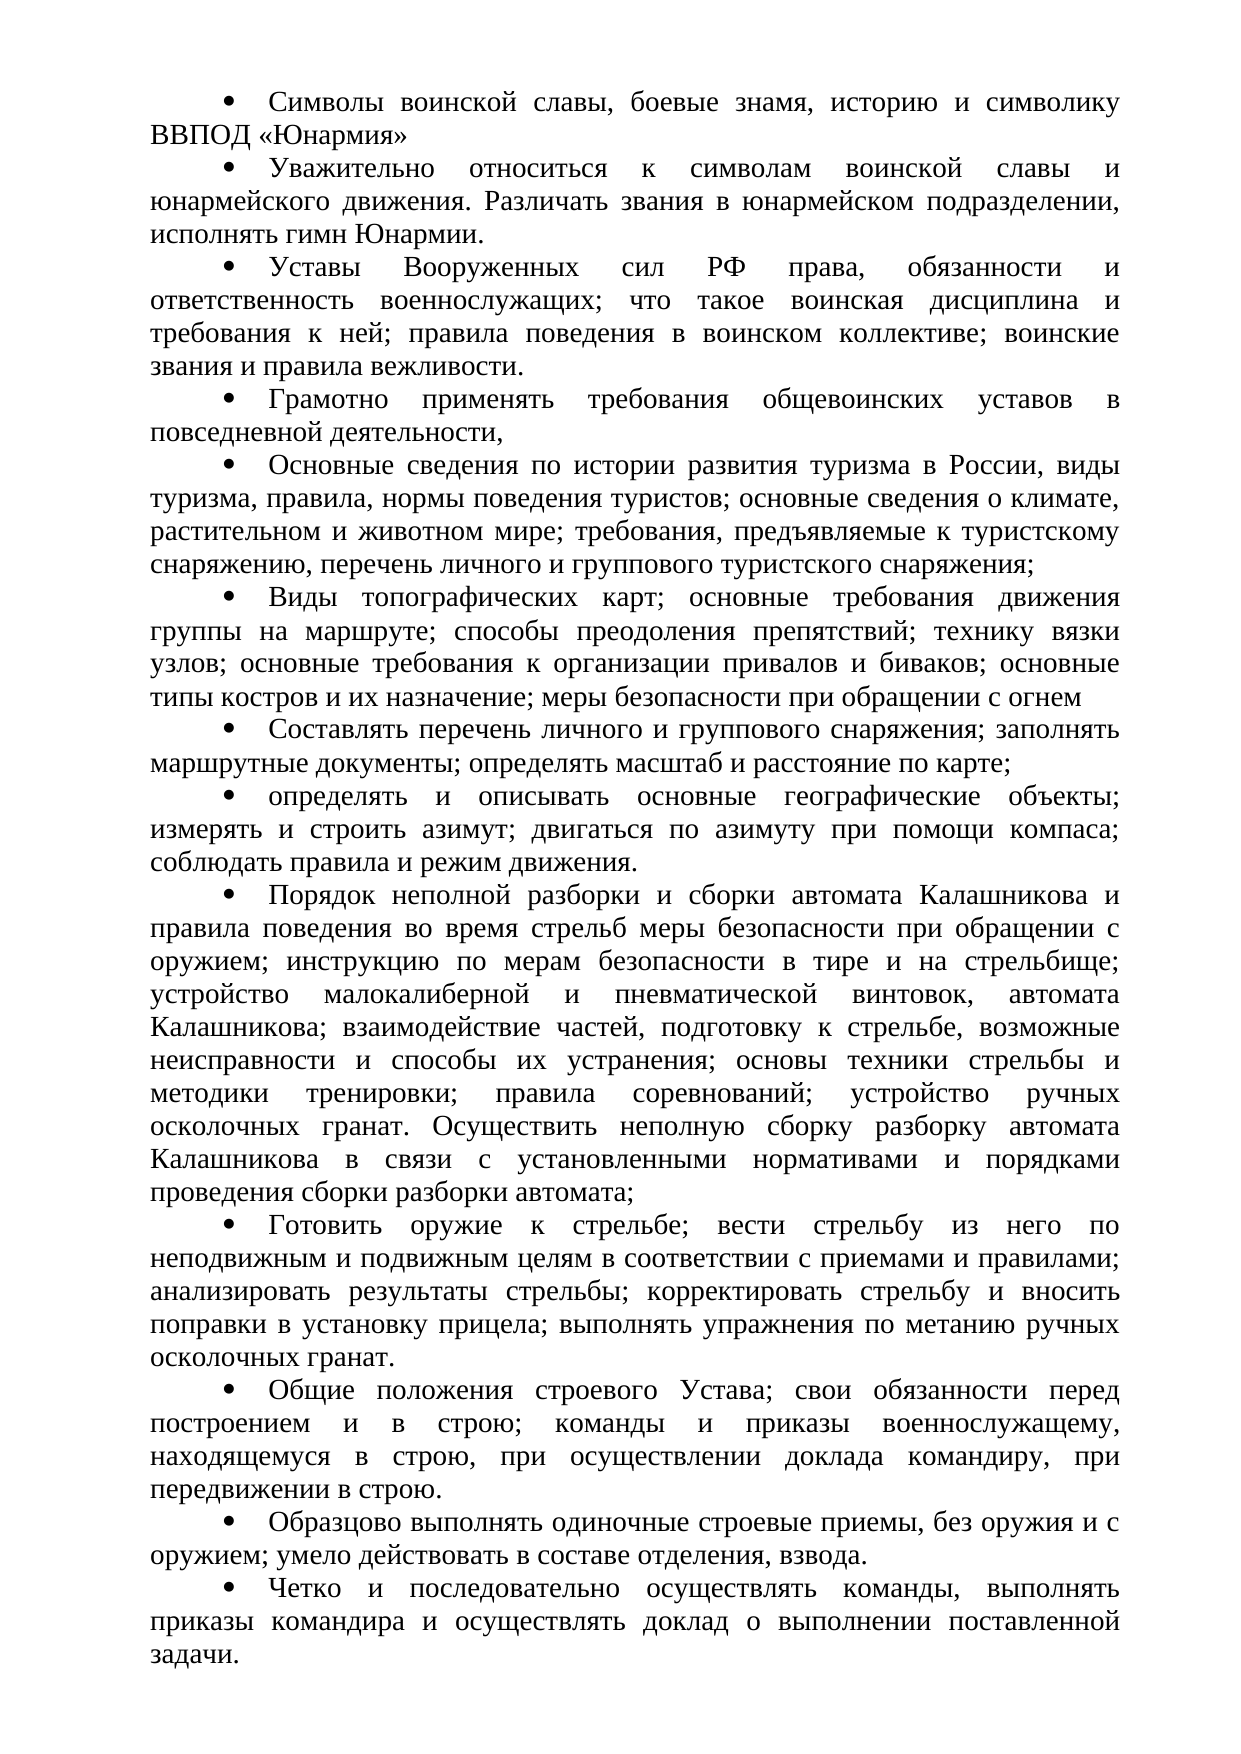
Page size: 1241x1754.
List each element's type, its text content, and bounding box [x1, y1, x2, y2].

list Символы воинской славы, боевые знамя, историю и символику ВВПОД «Юнармия» [150, 85, 1121, 151]
list Основные сведения по истории развития туризма в России, виды туризма, правила, нормы поведения туристов; основные сведения о климате, растительном и животном мире; требования, предъявляемые к туристскому снаряжению, перечень личного и группового туристского снаряжения; [150, 448, 1121, 581]
list Образцово выполнять одиночные строевые приемы, без оружия и с оружием; умело действовать в составе отделения, взвода. [150, 1505, 1121, 1571]
list определять и описывать основные географические объекты; измерять и строить азимут; двигаться по азимуту при помощи компаса; соблюдать правила и режим движения. [150, 779, 1121, 878]
list Виды топографических карт; основные требования движения группы на маршруте; способы преодоления препятствий; технику вязки узлов; основные требования к организации привалов и биваков; основные типы костров и их назначение; меры безопасности при обращении с огнем [150, 581, 1121, 713]
list Порядок неполной разборки и сборки автомата Калашникова и правила поведения во время стрельб меры безопасности при обращении с оружием; инструкцию по мерам безопасности в тире и на стрельбище; устройство малокалиберной и пневматической винтовок, автомата Калашникова; взаимодействие частей, подготовку к стрельбе, возможные неисправности и способы их устранения; основы техники стрельбы и методики тренировки; правила соревнований; устройство ручных осколочных гранат. Осуществить неполную сборку разборку автомата Калашникова в связи с установленными нормативами и порядками проведения сборки разборки автомата; [150, 878, 1121, 1208]
list Уважительно относиться к символам воинской славы и юнармейского движения. Различать звания в юнармейском подразделении, исполнять гимн Юнармии. [150, 151, 1121, 250]
list Грамотно применять требования общевоинских уставов в повседневной деятельности, [150, 382, 1121, 448]
list Составлять перечень личного и группового снаряжения; заполнять маршрутные документы; определять масштаб и расстояние по карте; [150, 713, 1121, 779]
list Готовить оружие к стрельбе; вести стрельбу из него по неподвижным и подвижным целям в соответствии с приемами и правилами; анализировать результаты стрельбы; корректировать стрельбу и вносить поправки в установку прицела; выполнять упражнения по метанию ручных осколочных гранат. [150, 1208, 1121, 1373]
list Общие положения строевого Устава; свои обязанности перед построением и в строю; команды и приказы военнослужащему, находящемуся в строю, при осуществлении доклада командиру, при передвижении в строю. [150, 1373, 1121, 1505]
list Четко и последовательно осуществлять команды, выполнять приказы командира и осуществлять доклад о выполнении поставленной задачи. [150, 1571, 1121, 1670]
list Уставы Вооруженных сил РФ права, обязанности и ответственность военнослужащих; что такое воинская дисциплина и требования к ней; правила поведения в воинском коллективе; воинские звания и правила вежливости. [150, 250, 1121, 382]
